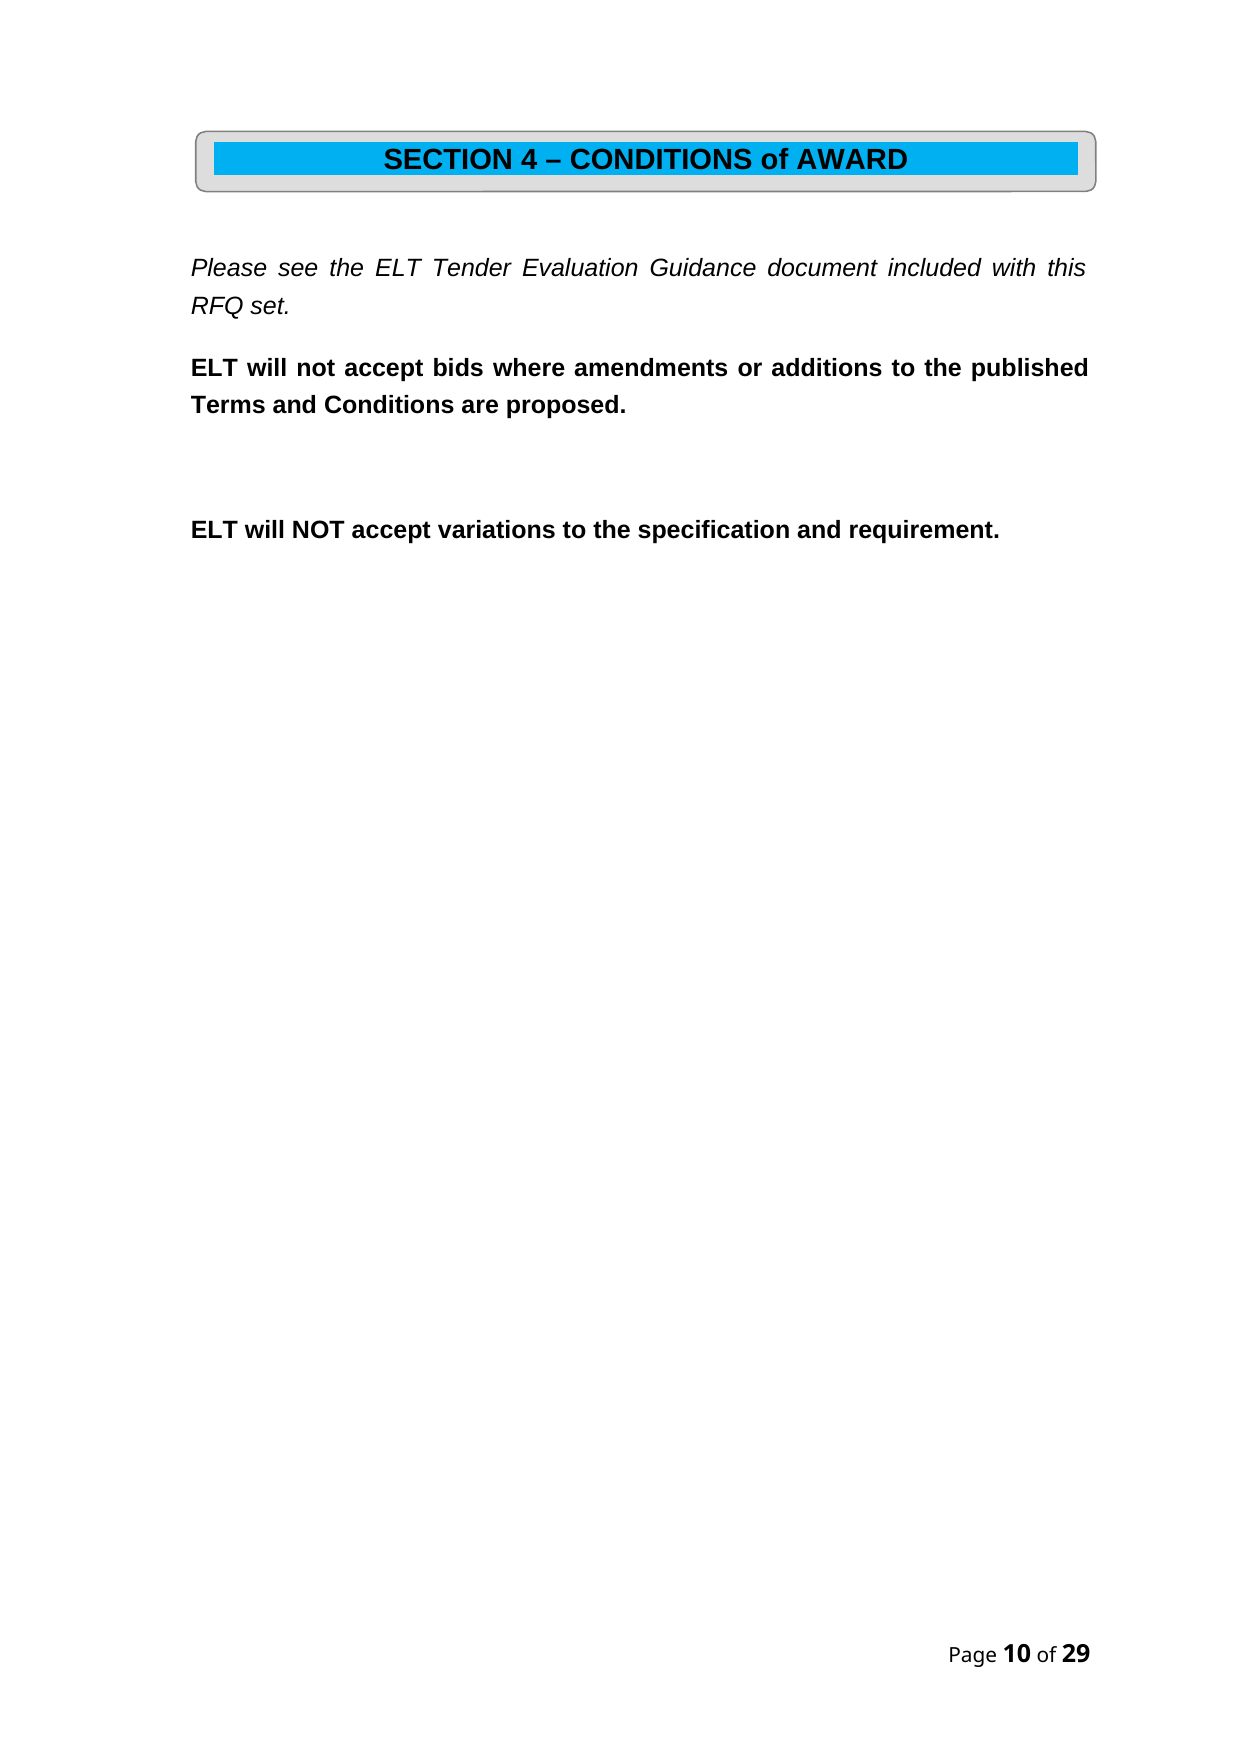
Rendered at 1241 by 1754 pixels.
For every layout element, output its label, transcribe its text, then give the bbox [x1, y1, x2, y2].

text ELT will NOT accept variations to the specification and requirement. [191, 515, 1090, 543]
text Please see the ELT Tender Evaluation Guidance document included with this RFQ set. [191, 179, 1090, 319]
text ELT will not accept bids where amendments or additions to the published Terms and Conditions are proposed. [191, 353, 1090, 419]
